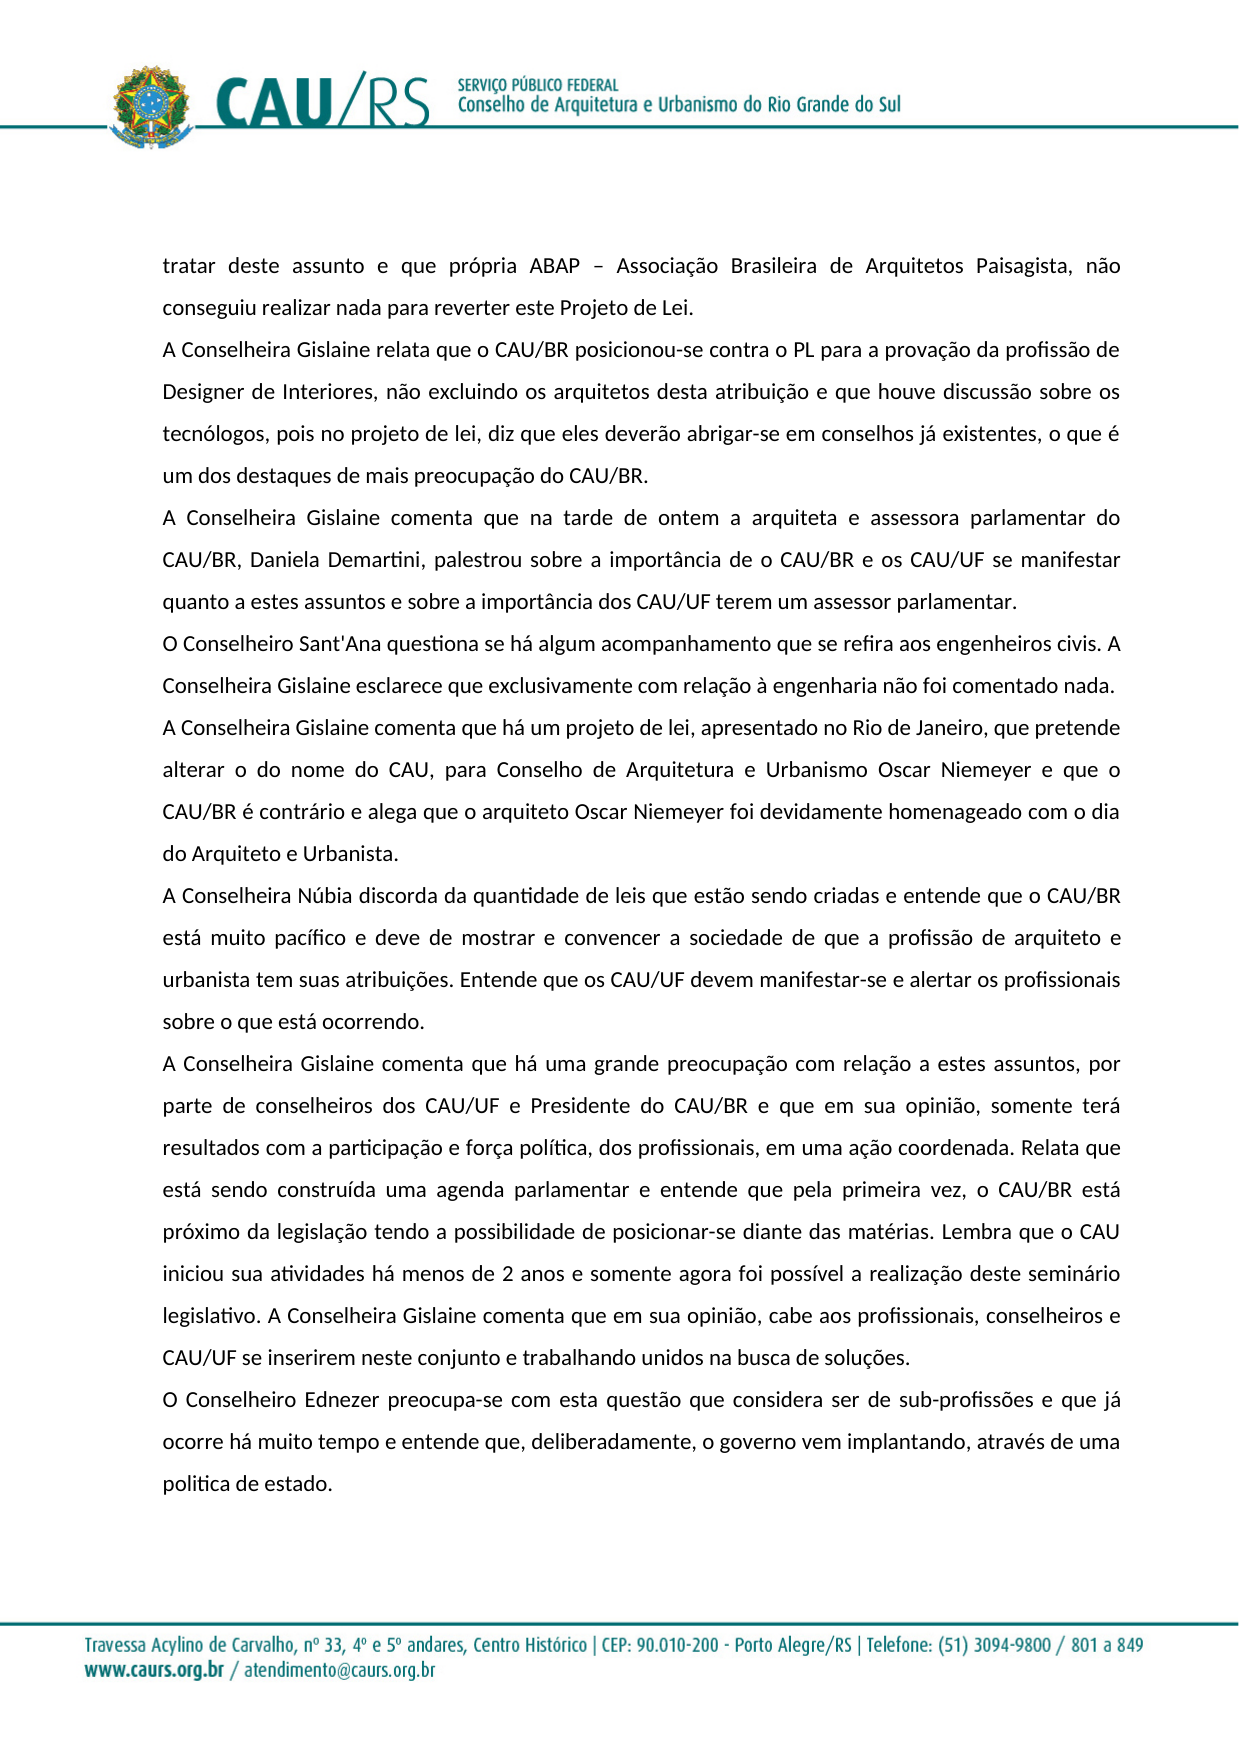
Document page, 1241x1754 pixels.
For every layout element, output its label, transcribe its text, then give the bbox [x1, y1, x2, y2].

text A Conselheira Gislaine relata que o CAU/BR posicionou-se contra o PL para a provação da profissão de Designer de Interiores, não excluindo os arquitetos desta atribuição e que houve discussão sobre os tecnólogos, pois no projeto de lei, diz que eles deverão abrigar-se em conselhos já existentes, o que é um dos destaques de mais preocupação do CAU/BR. [162, 336, 1123, 489]
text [162, 252, 1123, 322]
text A Conselheira Gislaine comenta que há um projeto de lei, apresentado no Rio de Janeiro, que pretende alterar o do nome do CAU, para Conselho de Arquitetura e Urbanismo Oscar Niemeyer e que o CAU/BR é contrário e alega que o arquiteto Oscar Niemeyer foi devidamente homenageado com o dia do Arquiteto e Urbanista. [162, 713, 1123, 867]
text O Conselheiro Ednezer preocupa-se com esta questão que considera ser de sub-profissões e que já ocorre há muito tempo e entende que, deliberadamente, o governo vem implantando, através de uma politica de estado. [162, 1385, 1123, 1497]
text A Conselheira Núbia discorda da quantidade de leis que estão sendo criadas e entende que o CAU/BR está muito pacífico e deve de mostrar e convencer a sociedade de que a profissão de arquiteto e urbanista tem suas atribuições. Entende que os CAU/UF devem manifestar-se e alertar os profissionais sobre o que está ocorrendo. [162, 881, 1123, 1035]
text O Conselheiro Sant'Ana questiona se há algum acompanhamento que se refira aos engenheiros civis. A Conselheira Gislaine esclarece que exclusivamente com relação à engenharia não foi comentado nada. [162, 629, 1123, 699]
picture [0, 0, 1239, 1754]
text A Conselheira Gislaine comenta que na tarde de ontem a arquiteta e assessora parlamentar do CAU/BR, Daniela Demartini, palestrou sobre a importância de o CAU/BR e os CAU/UF se manifestar quanto a estes assuntos e sobre a importância dos CAU/UF terem um assessor parlamentar. [162, 503, 1123, 615]
text A Conselheira Gislaine comenta que há uma grande preocupação com relação a estes assuntos, por parte de conselheiros dos CAU/UF e Presidente do CAU/BR e que em sua opinião, somente terá resultados com a participação e força política, dos profissionais, em uma ação coordenada. Relata que está sendo construída uma agenda parlamentar e entende que pela primeira vez, o CAU/BR está próximo da legislação tendo a possibilidade de posicionar-se diante das matérias. Lembra que o CAU iniciou sua atividades há menos de 2 anos e somente agora foi possível a realização deste seminário legislativo. A Conselheira Gislaine comenta que em sua opinião, cabe aos profissionais, conselheiros e CAU/UF se inserirem neste conjunto e trabalhando unidos na busca de soluções. [162, 1049, 1123, 1371]
